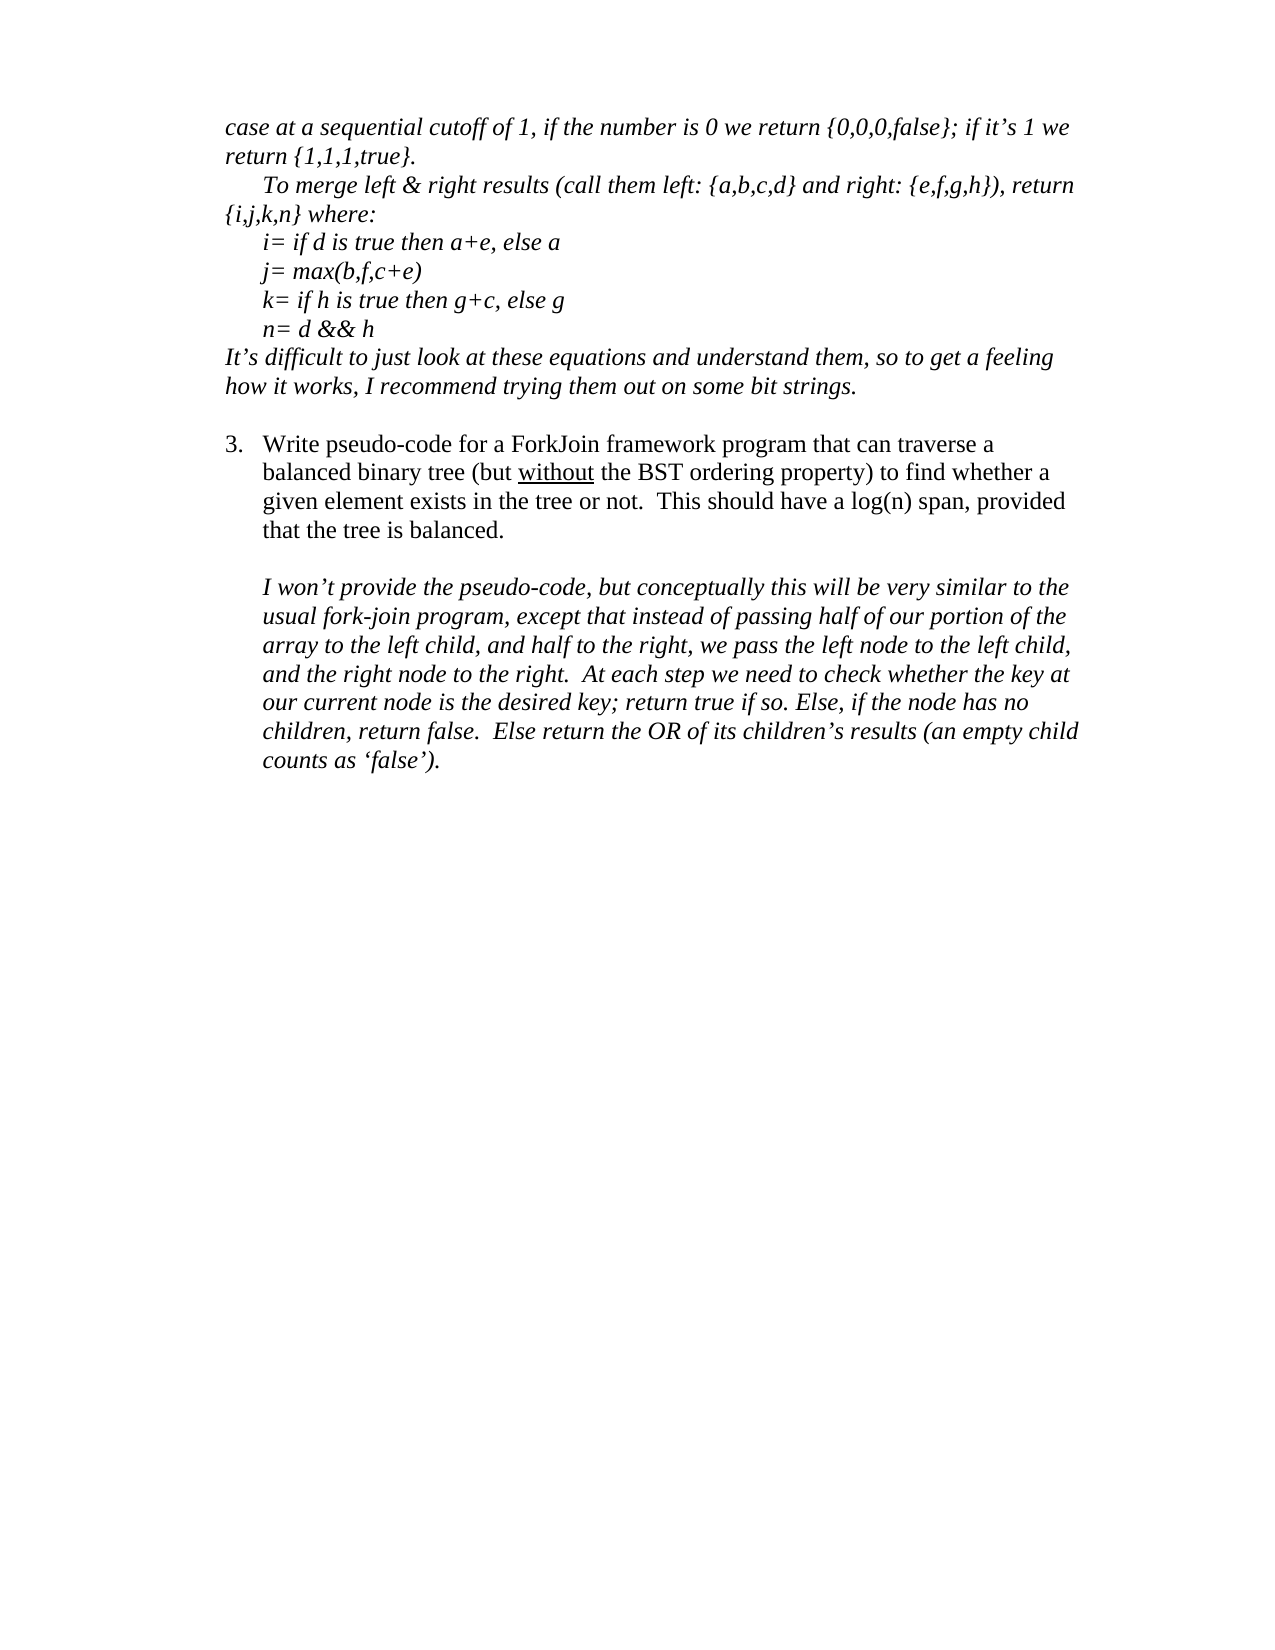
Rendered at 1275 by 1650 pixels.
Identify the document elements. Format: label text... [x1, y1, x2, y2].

text i= if d is true then a+e, else a [225, 227, 1087, 256]
text It’s difficult to just look at these equations and understand them, so to get a feeling how it works, I recommend trying them out on some bit strings. [225, 342, 1087, 400]
list Write pseudo-code for a ForkJoin framework program that can traverse a balanced binary tree (but without the BST ordering property) to find whether a given element exists in the tree or not. This should have a log(n) span, provided that the tree is balanced. [225, 429, 1087, 544]
text I won’t provide the pseudo-code, but conceptually this will be very similar to the usual fork-join program, except that instead of passing half of our portion of the array to the left child, and half to the right, we pass the left node to the left child, and the right node to the right. At each step we need to check whether the key at our current node is the desired key; return true if so. Else, if the node has no children, return false. Else return the OR of its children’s results (an empty child counts as ‘false’). [262, 572, 1087, 774]
text k= if h is true then g+c, else g [225, 285, 1087, 314]
text j= max(b,f,c+e) [225, 256, 1087, 285]
text n= d && h [225, 314, 1087, 342]
text To merge left & right results (call them left: {a,b,c,d} and right: {e,f,g,h}), return {i,j,k,n} where: [225, 170, 1087, 227]
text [225, 112, 1087, 170]
